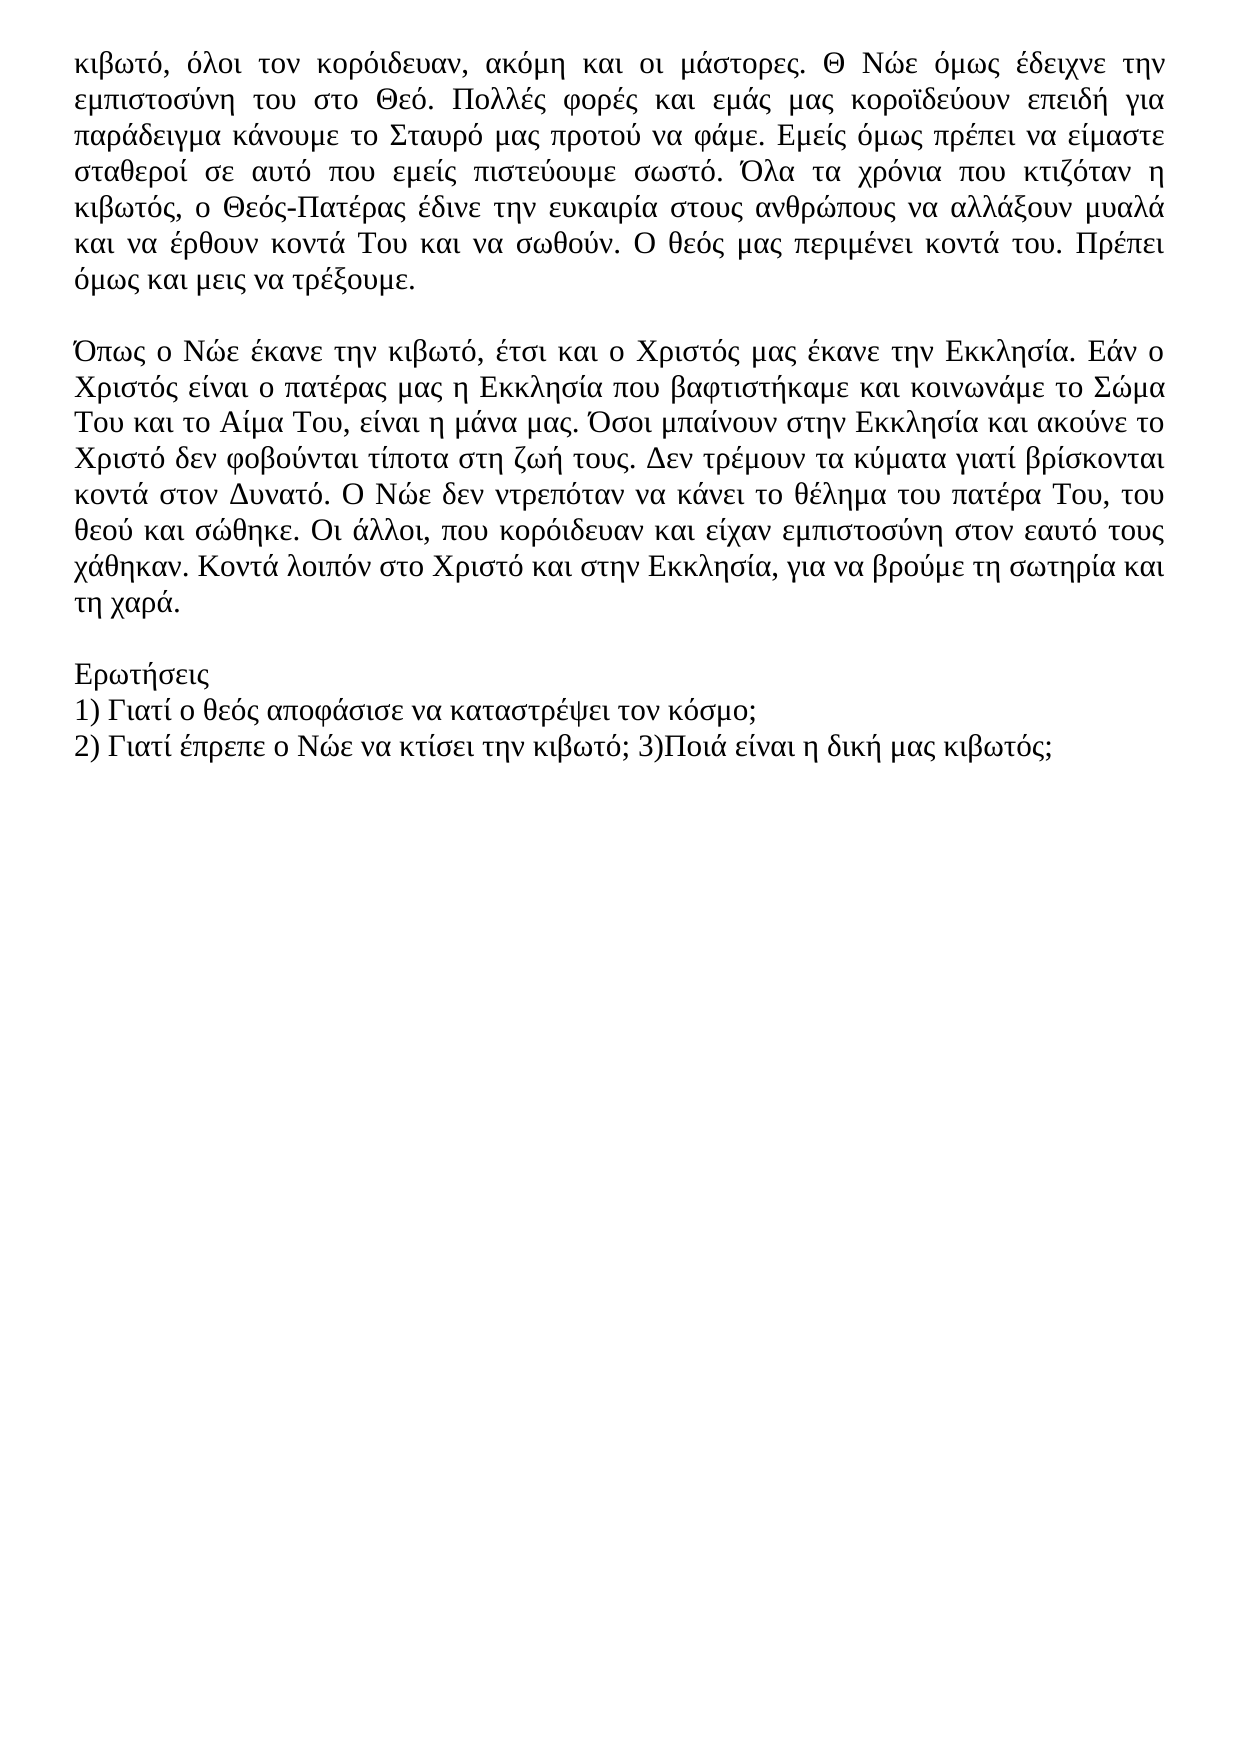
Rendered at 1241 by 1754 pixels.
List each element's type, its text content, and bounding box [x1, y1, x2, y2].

text 2) Γιατί έπρεπε ο Νώε να κτίσει την κιβωτό; 3)Ποιά είναι η δική μας κιβωτός; [74, 727, 1167, 763]
text 1) Γιατί ο θεός αποφάσισε να καταστρέψει τον κόσμο; [74, 691, 1167, 727]
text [74, 44, 1167, 296]
text Ερωτήσεις [74, 655, 1167, 691]
text Όπως ο Νώε έκανε την κιβωτό, έτσι και ο Χριστός μας έκανε την Εκκλησία. Εάν ο Χριστός είναι ο πατέρας μας η Εκκλησία που βαφτιστήκαμε και κοινωνάμε το Σώμα Του και το Αίμα Του, είναι η μάνα μας. Όσοι μπαίνουν στην Εκκλησία και ακούνε το Χριστό δεν φοβούνται τίποτα στη ζωή τους. Δεν τρέμουν τα κύματα γιατί βρίσκονται κοντά στον Δυνατό. Ο Νώε δεν ντρεπόταν να κάνει το θέλημα του πατέρα Του, του θεού και σώθηκε. Οι άλλοι, που κορόιδευαν και είχαν εμπιστοσύνη στον εαυτό τους χάθηκαν. Κοντά λοιπόν στο Χριστό και στην Εκκλησία, για να βρούμε τη σωτηρία και τη χαρά. [74, 332, 1167, 619]
